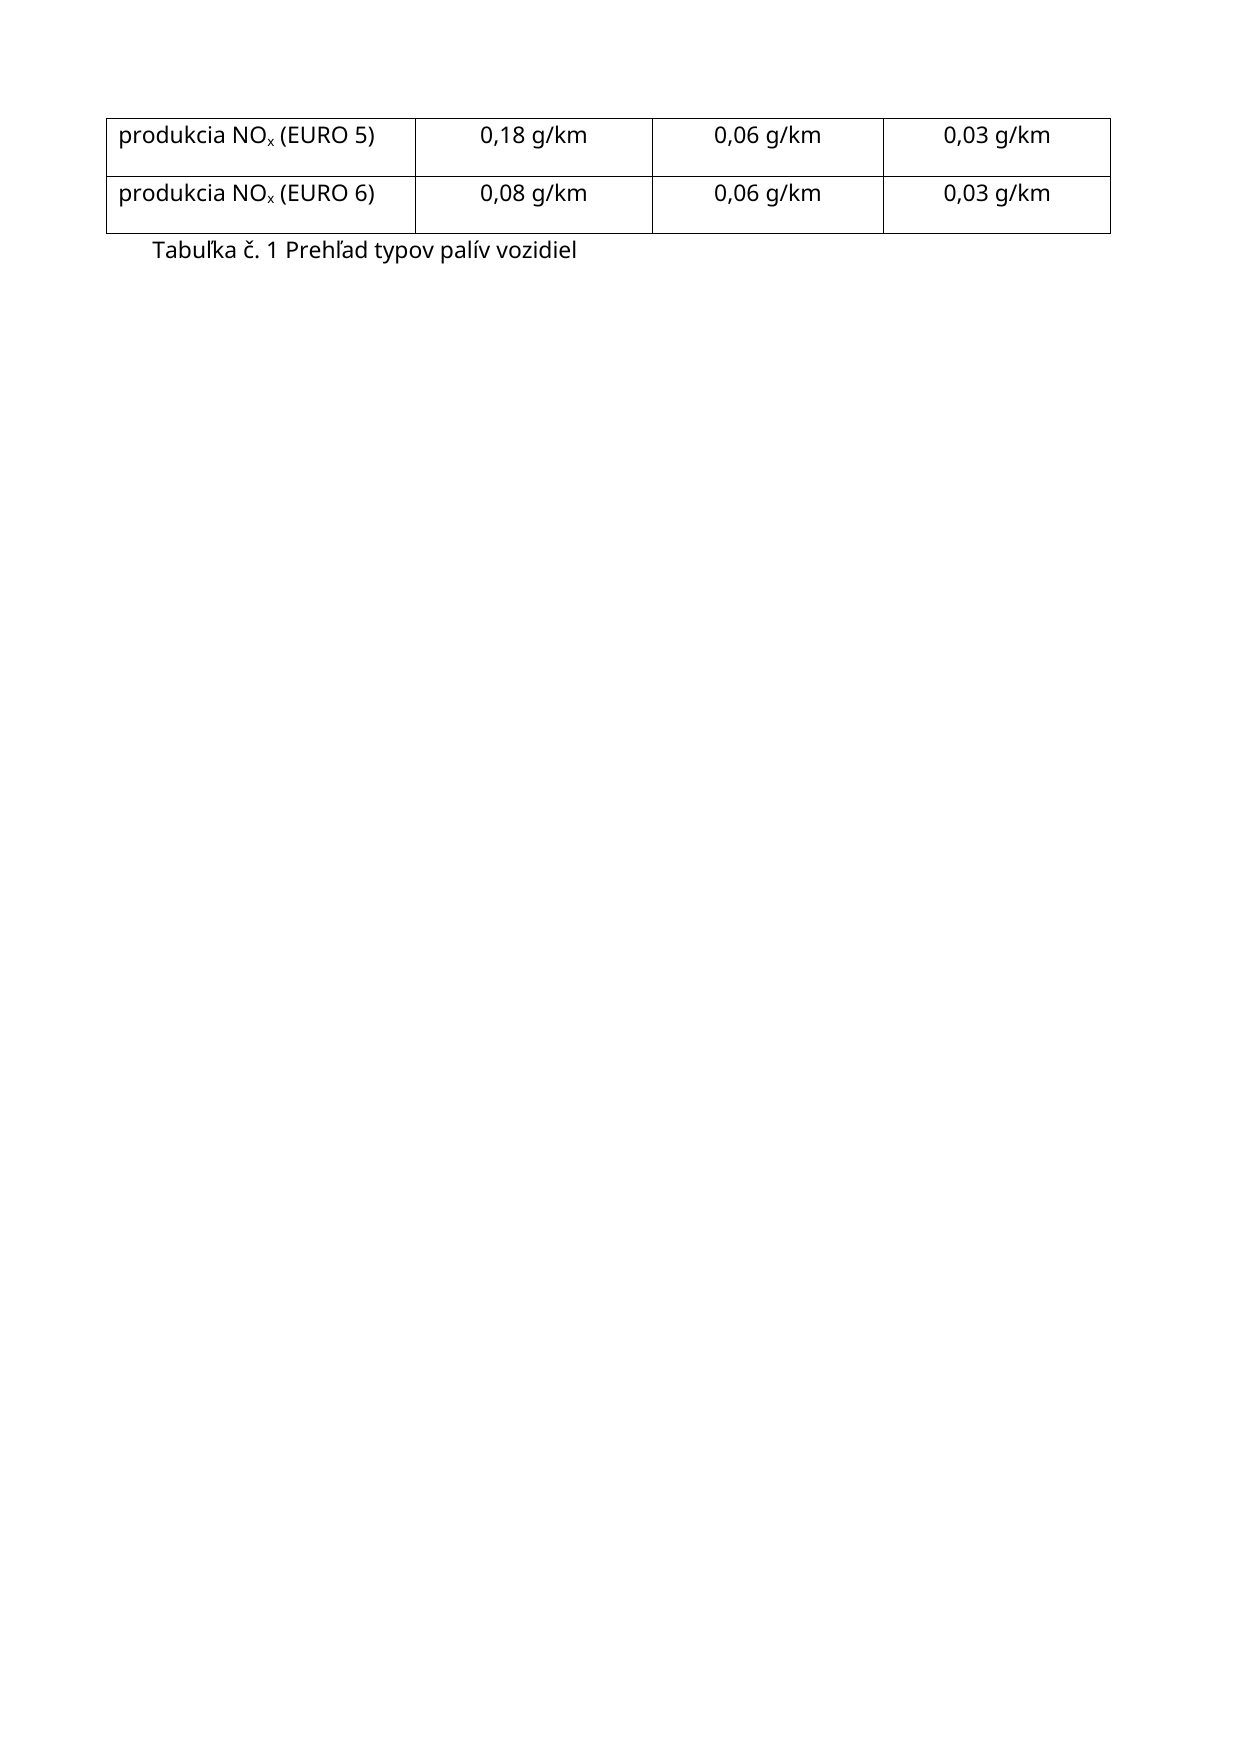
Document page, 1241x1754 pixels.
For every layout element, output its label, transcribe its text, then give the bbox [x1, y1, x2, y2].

table_cell 0,08 g/km [416, 177, 652, 233]
table_cell 0,18 g/km [416, 119, 652, 176]
table_cell produkcia NOx (EURO 6) [107, 177, 415, 233]
text Tabuľka č. 1 Prehľad typov palív vozidiel [118, 234, 1122, 265]
table_cell 0,06 g/km [653, 177, 883, 233]
table_cell 0,03 g/km [884, 177, 1110, 233]
table_cell 0,06 g/km [653, 119, 883, 176]
table_cell produkcia NOx (EURO 5) [107, 119, 415, 176]
table_cell 0,03 g/km [884, 119, 1110, 176]
